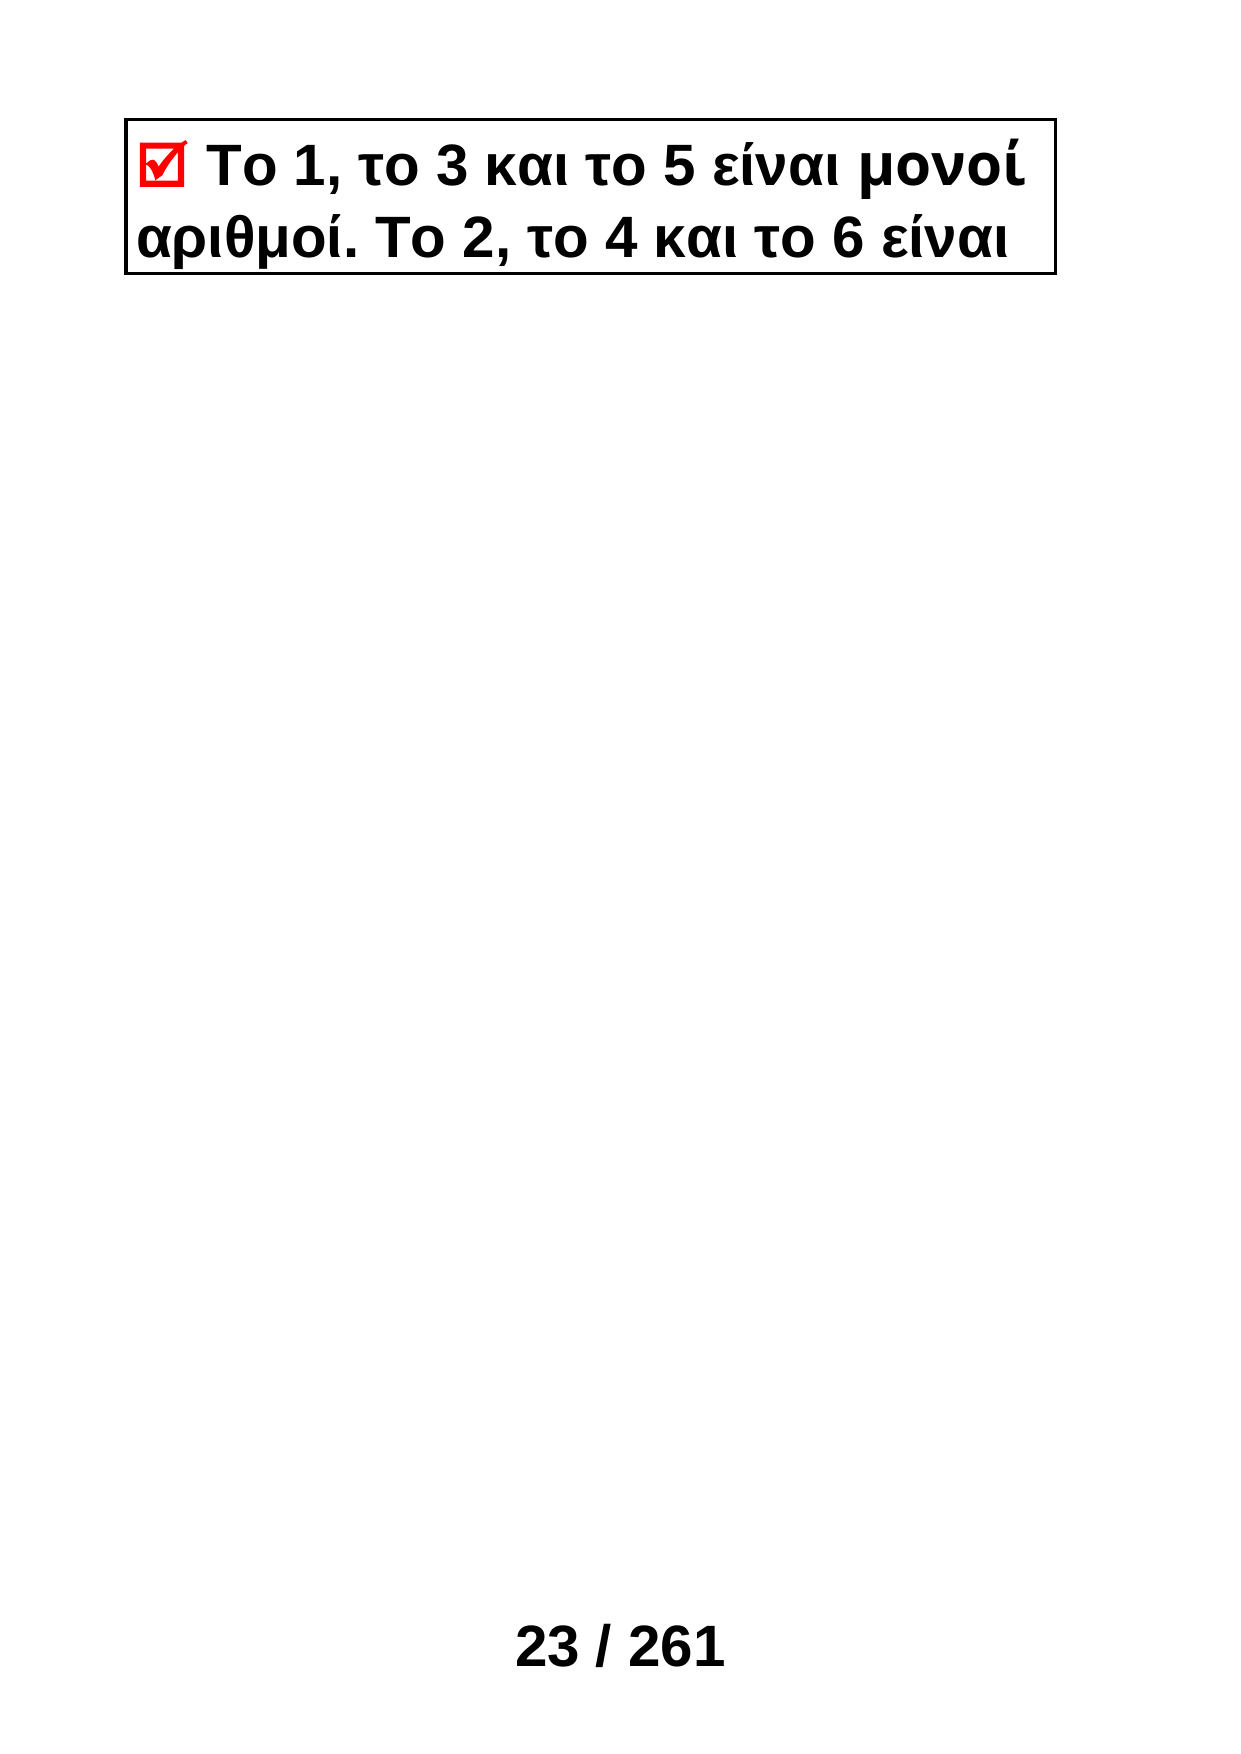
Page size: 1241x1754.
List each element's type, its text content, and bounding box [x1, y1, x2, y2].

text Το 1, το 3 και το 5 είναι μονοί αριθμοί. Το 2, το 4 και το 6 είναι [128, 121, 1054, 272]
